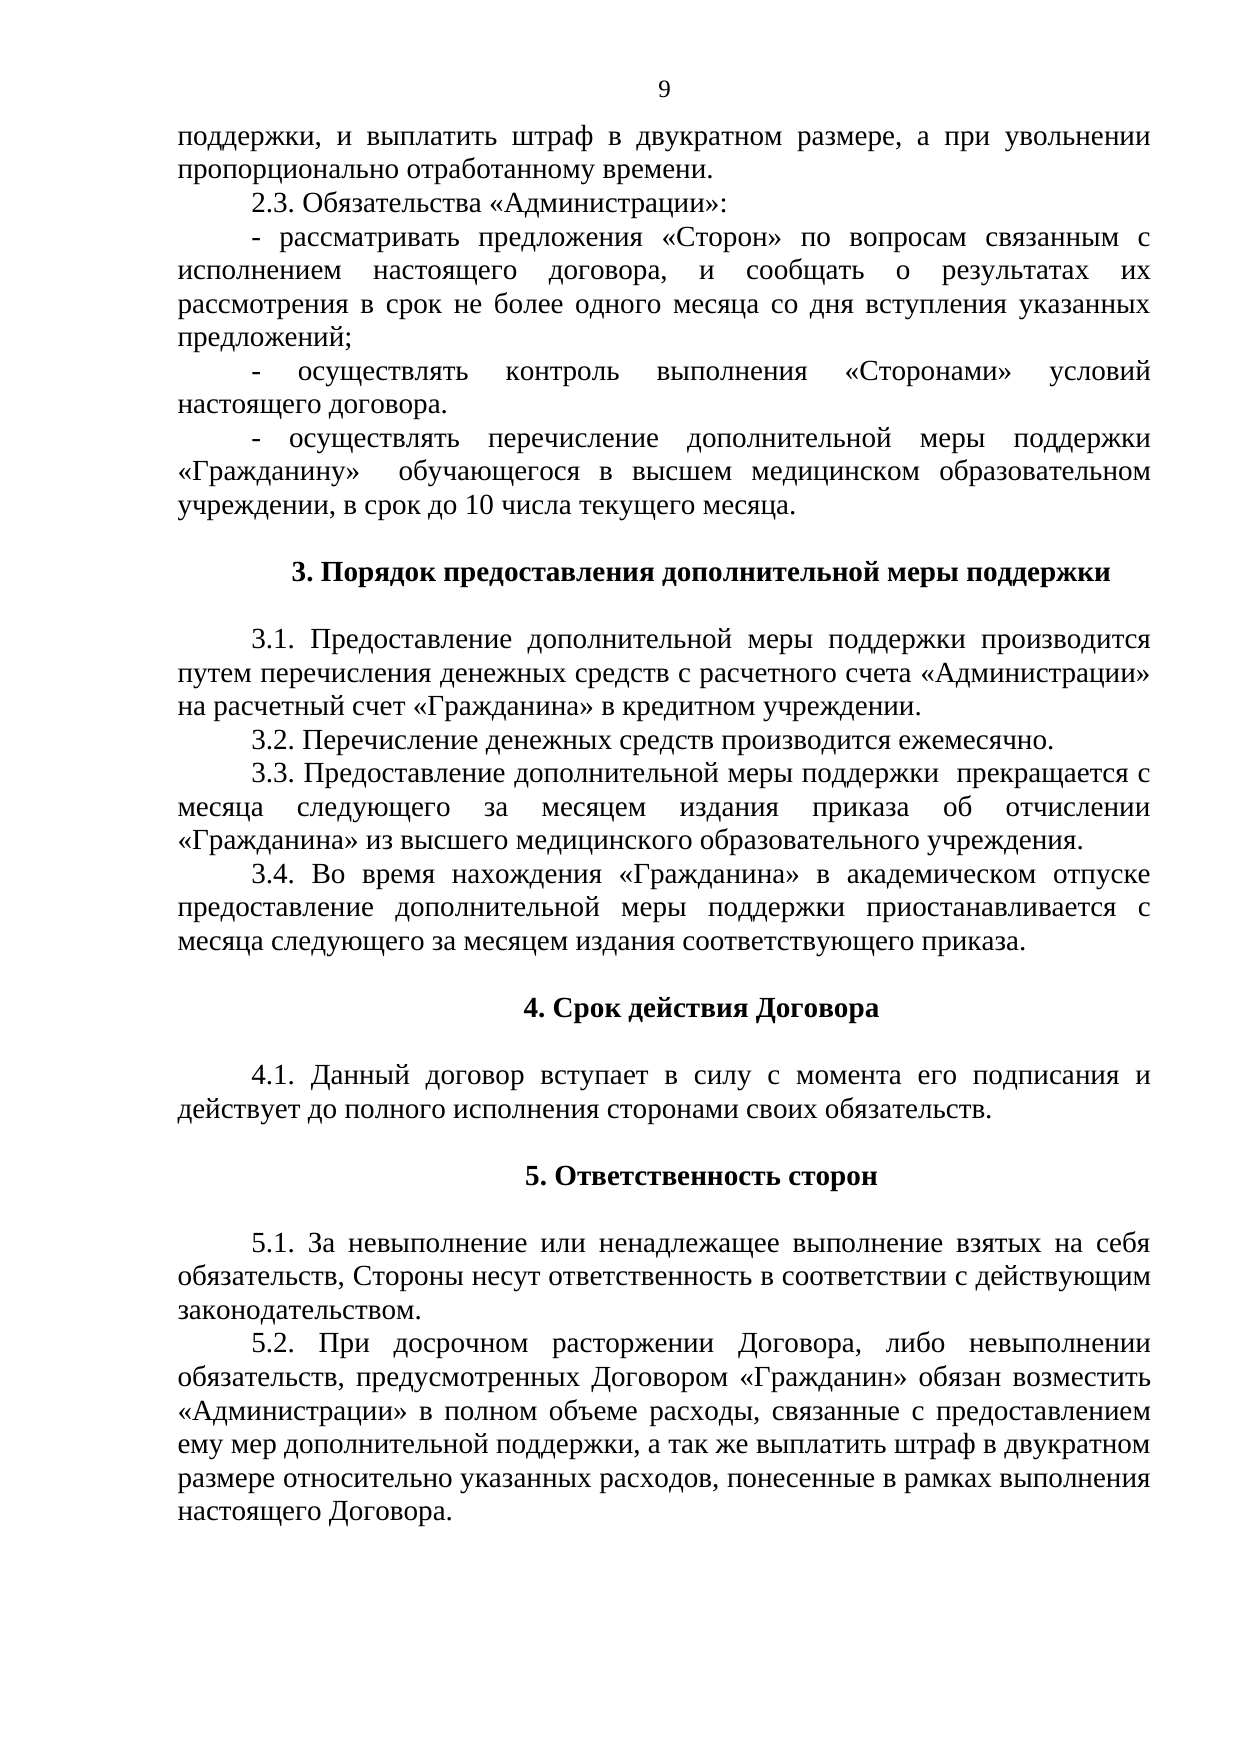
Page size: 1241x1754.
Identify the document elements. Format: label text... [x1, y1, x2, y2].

text 3.1. Предоставление дополнительной меры поддержки производится путем перечисления денежных средств с расчетного счета «Администрации» на расчетный счет «Гражданина» в кредитном учреждении. [177, 621, 1152, 722]
text 4.1. Данный договор вступает в силу с момента его подписания и действует до полного исполнения сторонами своих обязательств. [177, 1057, 1152, 1124]
text 3.3. Предоставление дополнительной меры поддержки прекращается с месяца следующего за месяцем издания приказа об отчислении «Гражданина» из высшего медицинского образовательного учреждения. [177, 755, 1152, 856]
text 3. Порядок предоставления дополнительной меры поддержки [177, 554, 1152, 588]
text - осуществлять контроль выполнения «Сторонами» условий настоящего договора. [177, 353, 1152, 420]
text - осуществлять перечисление дополнительной меры поддержки «Гражданину» обучающегося в высшем медицинском образовательном учреждении, в срок до 10 числа текущего месяца. [177, 420, 1152, 521]
text 5. Ответственность сторон [177, 1158, 1152, 1191]
text - рассматривать предложения «Сторон» по вопросам связанным с исполнением настоящего договора, и сообщать о результатах их рассмотрения в срок не более одного месяца со дня вступления указанных предложений; [177, 219, 1152, 353]
text 3.4. Во время нахождения «Гражданина» в академическом отпуске предоставление дополнительной меры поддержки приостанавливается с месяца следующего за месяцем издания соответствующего приказа. [177, 856, 1152, 957]
text 5.2. При досрочном расторжении Договора, либо невыполнении обязательств, предусмотренных Договором «Гражданин» обязан возместить «Администрации» в полном объеме расходы, связанные с предоставлением ему мер дополнительной поддержки, а так же выплатить штраф в двукратном размере относительно указанных расходов, понесенные в рамках выполнения настоящего Договора. [177, 1326, 1152, 1527]
text 2.3. Обязательства «Администрации»: [177, 185, 1152, 219]
text 3.2. Перечисление денежных средств производится ежемесячно. [177, 722, 1152, 755]
text 5.1. За невыполнение или ненадлежащее выполнение взятых на себя обязательств, Стороны несут ответственность в соответствии с действующим законодательством. [177, 1225, 1152, 1326]
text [177, 118, 1152, 185]
text 4. Срок действия Договора [177, 990, 1152, 1024]
